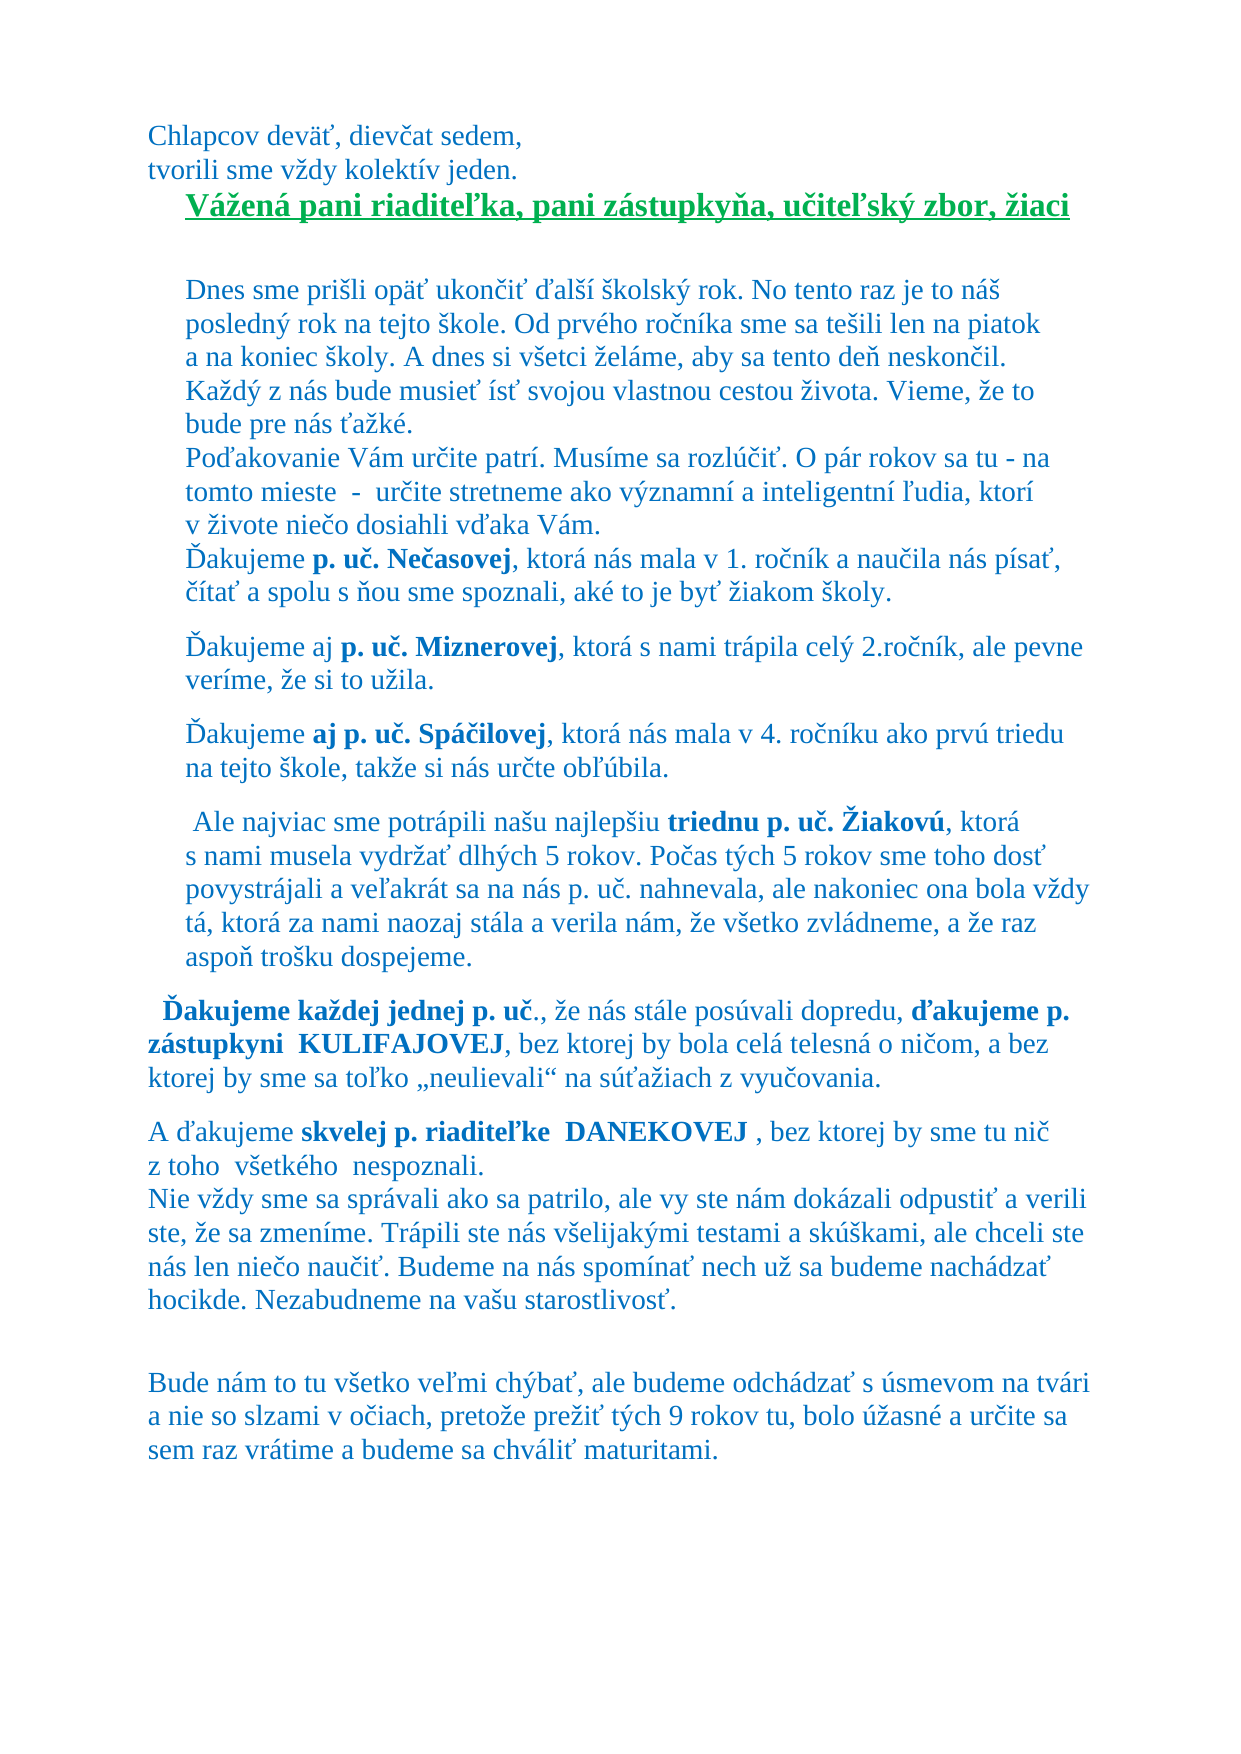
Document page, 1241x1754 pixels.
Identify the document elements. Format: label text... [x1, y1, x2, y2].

text Bude nám to tu všetko veľmi chýbať, ale budeme odchádzať s úsmevom na tvári a nie so slzami v očiach, pretože prežiť tých 9 rokov tu, bolo úžasné a určite sa sem raz vrátime a budeme sa chváliť maturitami. [148, 1365, 1093, 1493]
text Vážená pani riaditeľka, pani zástupkyňa, učiteľský zbor, žiaci [185, 185, 1093, 252]
text Dnes sme prišli opäť ukončiť ďalší školský rok. No tento raz je to náš posledný rok na tejto škole. Od prvého ročníka sme sa tešili len na piatok a na koniec školy. A dnes si všetci želáme, aby sa tento deň neskončil. Každý z nás bude musieť ísť svojou vlastnou cestou života. Vieme, že to bude pre nás ťažké. Poďakovanie Vám určite patrí. Musíme sa rozlúčiť. O pár rokov sa tu - na tomto mieste - určite stretneme ako významní a inteligentní ľudia, ktorí v živote niečo dosiahli vďaka Vám. Ďakujeme p. uč. Nečasovej, ktorá nás mala v 1. ročník a naučila nás písať, čítať a spolu s ňou sme spoznali, aké to je byť žiakom školy. [185, 272, 1093, 608]
text Ale najviac sme potrápili našu najlepšiu triednu p. uč. Žiakovú, ktorá s nami musela vydržať dlhých 5 rokov. Počas tých 5 rokov sme toho dosť povystrájali a veľakrát sa na nás p. uč. nahnevala, ale nakoniec ona bola vždy tá, ktorá za nami naozaj stála a verila nám, že všetko zvládneme, a že raz aspoň trošku dospejeme. [185, 804, 1093, 972]
text A ďakujeme skvelej p. riaditeľke DANEKOVEJ , bez ktorej by sme tu nič z toho všetkého nespoznali. Nie vždy sme sa správali ako sa patrilo, ale vy ste nám dokázali odpustiť a verili ste, že sa zmeníme. Trápili ste nás všelijakými testami a skúškami, ale chceli ste nás len niečo naučiť. Budeme na nás spomínať nech už sa budeme nachádzať hocikde. Nezabudneme na vašu starostlivosť. [148, 1114, 1093, 1344]
text Ďakujeme každej jednej p. uč., že nás stále posúvali dopredu, ďakujeme p. zástupkyni KULIFAJOVEJ, bez ktorej by bola celá telesná o ničom, a bez ktorej by sme sa toľko „neulievali“ na súťažiach z vyučovania. [148, 993, 1093, 1094]
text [148, 118, 1093, 185]
text Ďakujeme aj p. uč. Miznerovej, ktorá s nami trápila celý 2.ročník, ale pevne veríme, že si to užila. [185, 629, 1093, 696]
text Ďakujeme aj p. uč. Spáčilovej, ktorá nás mala v 4. ročníku ako prvú triedu na tejto škole, takže si nás určte obľúbila. [185, 717, 1093, 784]
